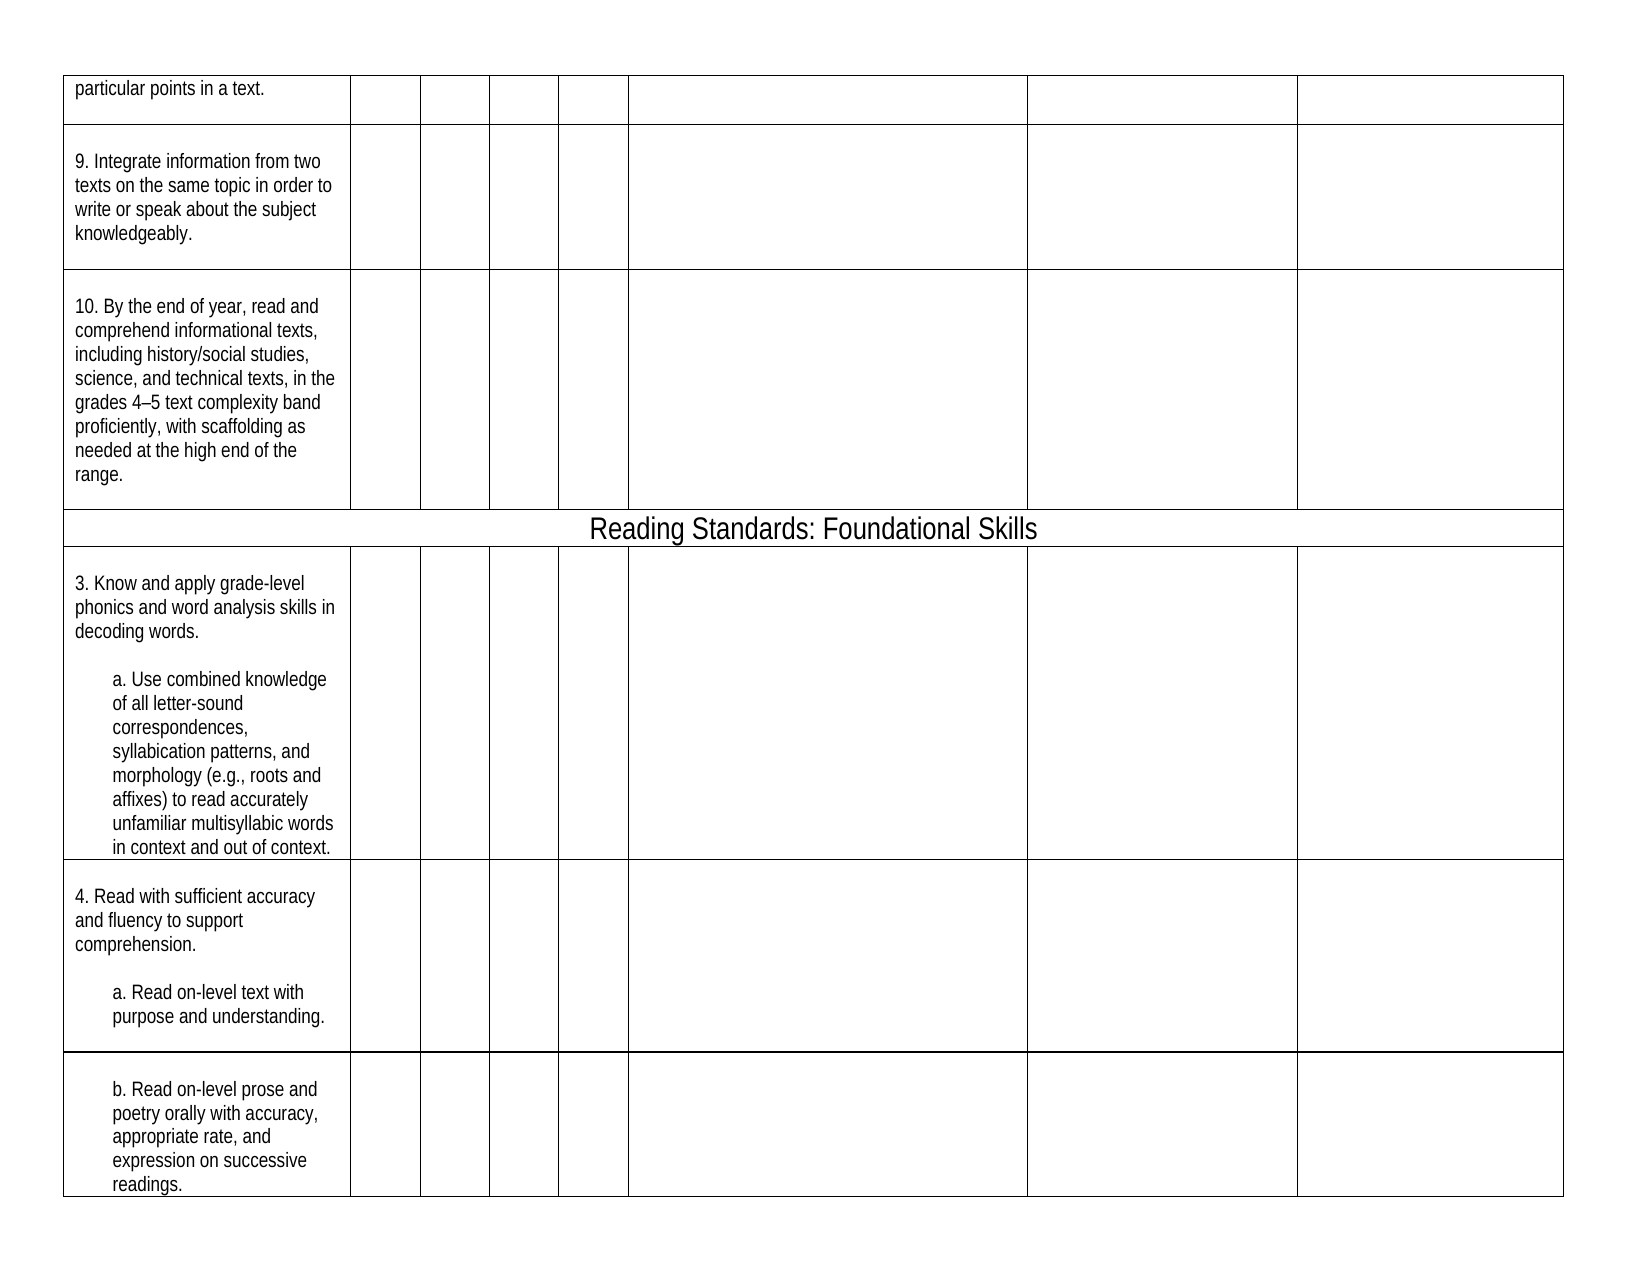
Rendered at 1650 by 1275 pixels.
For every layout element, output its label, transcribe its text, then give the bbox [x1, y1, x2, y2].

table_cell [559, 1053, 628, 1196]
table_cell [351, 860, 420, 1051]
table_cell Reading Standards: Foundational Skills [64, 510, 1563, 546]
table_cell [1298, 860, 1563, 1051]
table_cell [559, 125, 628, 269]
table_cell [1298, 547, 1563, 859]
table_cell [351, 1053, 420, 1196]
table_cell [629, 270, 1027, 509]
table_cell [559, 860, 628, 1051]
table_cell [64, 1053, 350, 1196]
table_cell 4. Read with sufficient accuracy and fluency to support comprehension. a. Read on-level text with purpose and understanding. [64, 860, 350, 1051]
table_cell 9. Integrate information from two texts on the same topic in order to write or speak about the subject knowledgeably. [64, 125, 350, 269]
table_cell [421, 1053, 489, 1196]
table_cell [490, 1053, 558, 1196]
table_cell [490, 270, 558, 509]
table_cell [1298, 270, 1563, 509]
table_cell [490, 76, 558, 124]
table_cell [1298, 125, 1563, 269]
table_cell [629, 860, 1027, 1051]
table_cell [1028, 860, 1297, 1051]
table_cell [629, 125, 1027, 269]
table_cell [1028, 547, 1297, 859]
table_cell [1298, 1053, 1563, 1196]
table_cell [1028, 270, 1297, 509]
table_cell [351, 547, 420, 859]
table_cell [490, 125, 558, 269]
table_cell [490, 860, 558, 1051]
table_cell [351, 270, 420, 509]
table_cell [421, 270, 489, 509]
table_cell [629, 1053, 1027, 1196]
table_cell [421, 76, 489, 124]
table_cell [490, 547, 558, 859]
table_cell [1298, 76, 1563, 124]
table_cell [629, 547, 1027, 859]
table_cell [421, 547, 489, 859]
table_cell [351, 76, 420, 124]
table_cell [351, 125, 420, 269]
table_cell [421, 860, 489, 1051]
table_cell [629, 76, 1027, 124]
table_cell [64, 76, 350, 124]
table_cell [559, 76, 628, 124]
table_cell [421, 125, 489, 269]
table_cell 10. By the end of year, read and comprehend informational texts, including history/social studies, science, and technical texts, in the grades 4–5 text complexity band proficiently, with scaffolding as needed at the high end of the range. [64, 270, 350, 509]
table_cell [1028, 1053, 1297, 1196]
table_cell [1028, 76, 1297, 124]
table_cell [559, 547, 628, 859]
table_cell 3. Know and apply grade-level phonics and word analysis skills in decoding words. a. Use combined knowledge of all letter-sound correspondences, syllabication patterns, and morphology (e.g., roots and affixes) to read accurately unfamiliar multisyllabic words in context and out of context. [64, 547, 350, 859]
table_cell [559, 270, 628, 509]
table_cell [1028, 125, 1297, 269]
